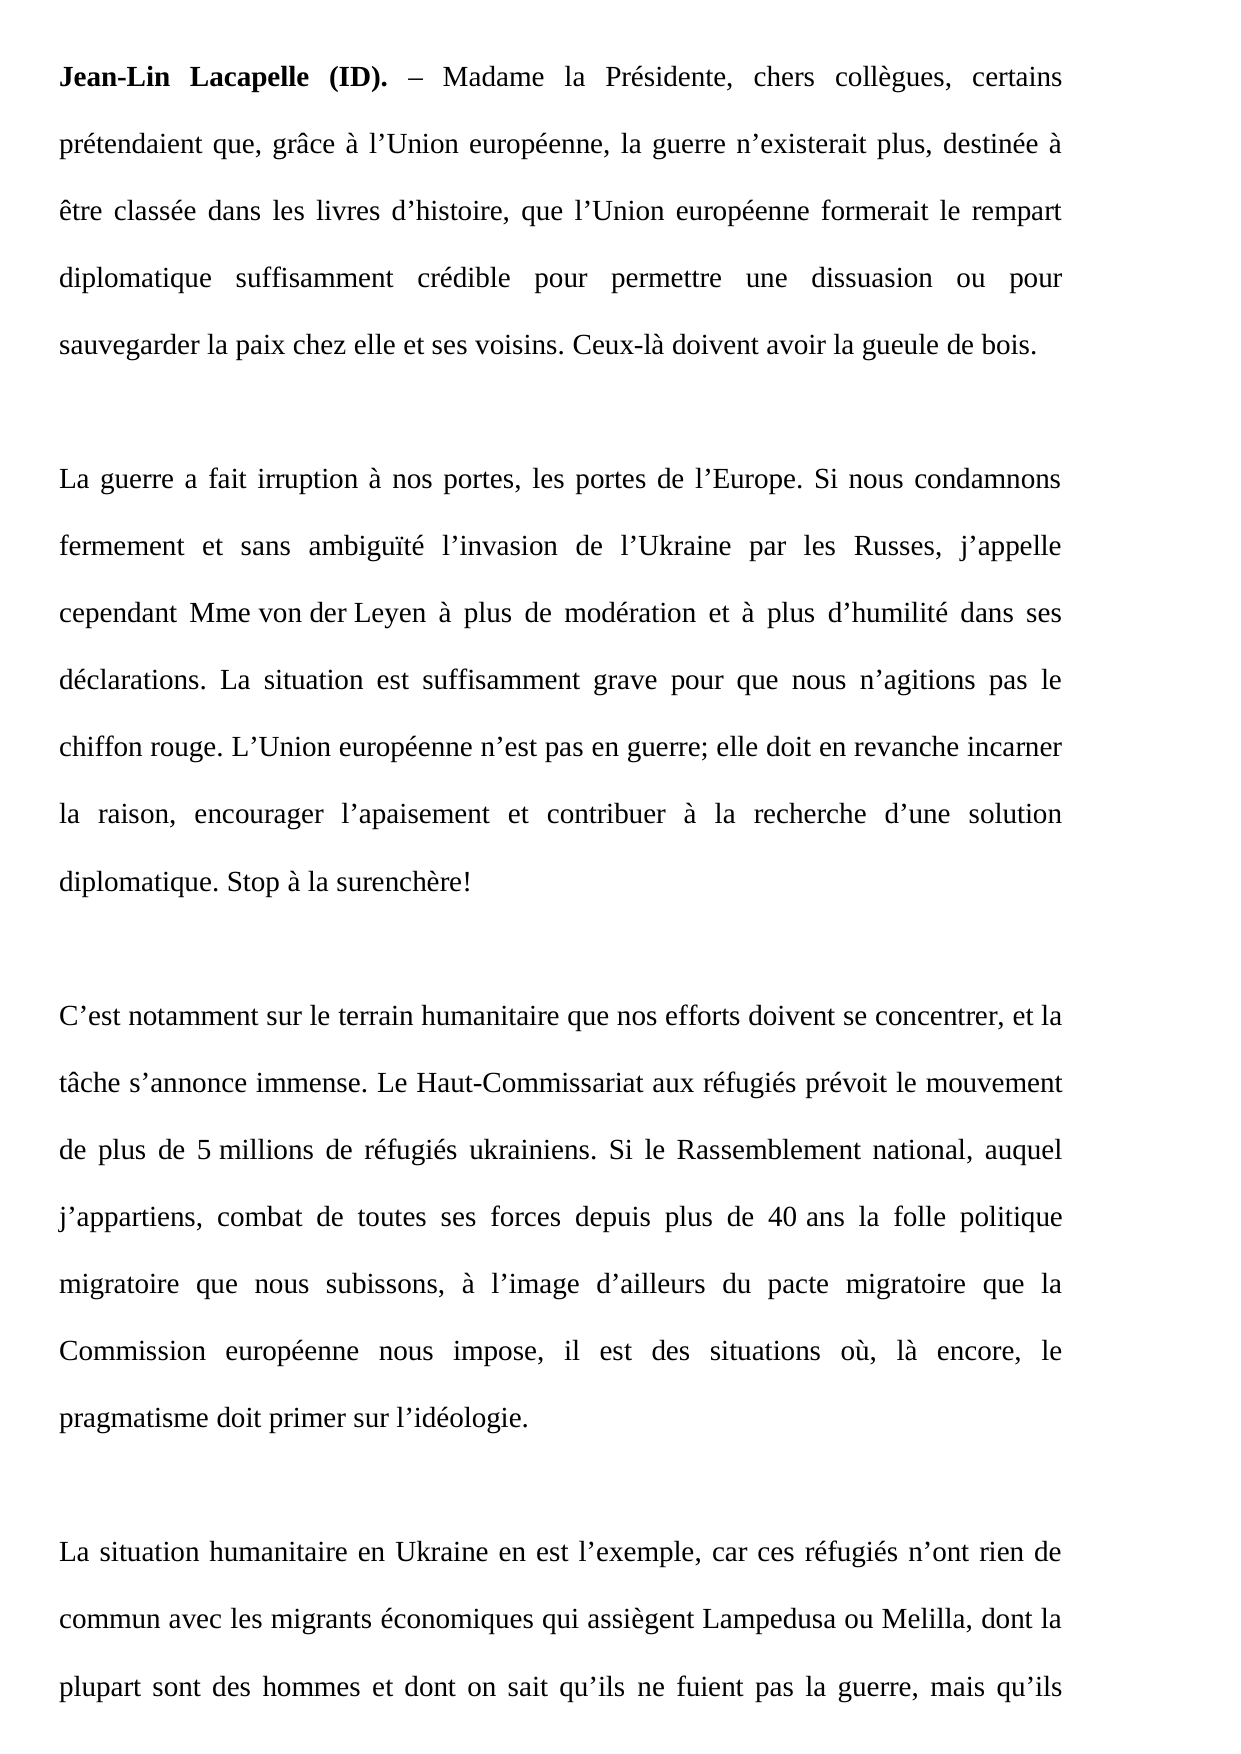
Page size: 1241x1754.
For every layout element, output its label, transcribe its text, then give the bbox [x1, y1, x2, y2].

text La guerre a fait irruption à nos portes, les portes de l’Europe. Si nous condamnons fermement et sans ambiguïté l’invasion de l’Ukraine par les Russes, j’appelle cependant Mme von der Leyen à plus de modération et à plus d’humilité dans ses déclarations. La situation est suffisamment grave pour que nous n’agitions pas le chiffon rouge. L’Union européenne n’est pas en guerre; elle doit en revanche incarner la raison, encourager l’apaisement et contribuer à la recherche d’une solution diplomatique. Stop à la surenchère! [59, 461, 1063, 897]
text C’est notamment sur le terrain humanitaire que nos efforts doivent se concentrer, et la tâche s’annonce immense. Le Haut-Commissariat aux réfugiés prévoit le mouvement de plus de 5 millions de réfugiés ukrainiens. Si le Rassemblement national, auquel j’appartiens, combat de toutes ses forces depuis plus de 40 ans la folle politique migratoire que nous subissons, à l’image d’ailleurs du pacte migratoire que la Commission européenne nous impose, il est des situations où, là encore, le pragmatisme doit primer sur l’idéologie. [59, 998, 1063, 1434]
text Jean-Lin Lacapelle (ID). – Madame la Présidente, chers collègues, certains prétendaient que, grâce à l’Union européenne, la guerre n’existerait plus, destinée à être classée dans les livres d’histoire, que l’Union européenne formerait le rempart diplomatique suffisamment crédible pour permettre une dissuasion ou pour sauvegarder la paix chez elle et ses voisins. Ceux-là doivent avoir la gueule de bois. [59, 59, 1063, 361]
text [59, 1535, 1063, 1702]
